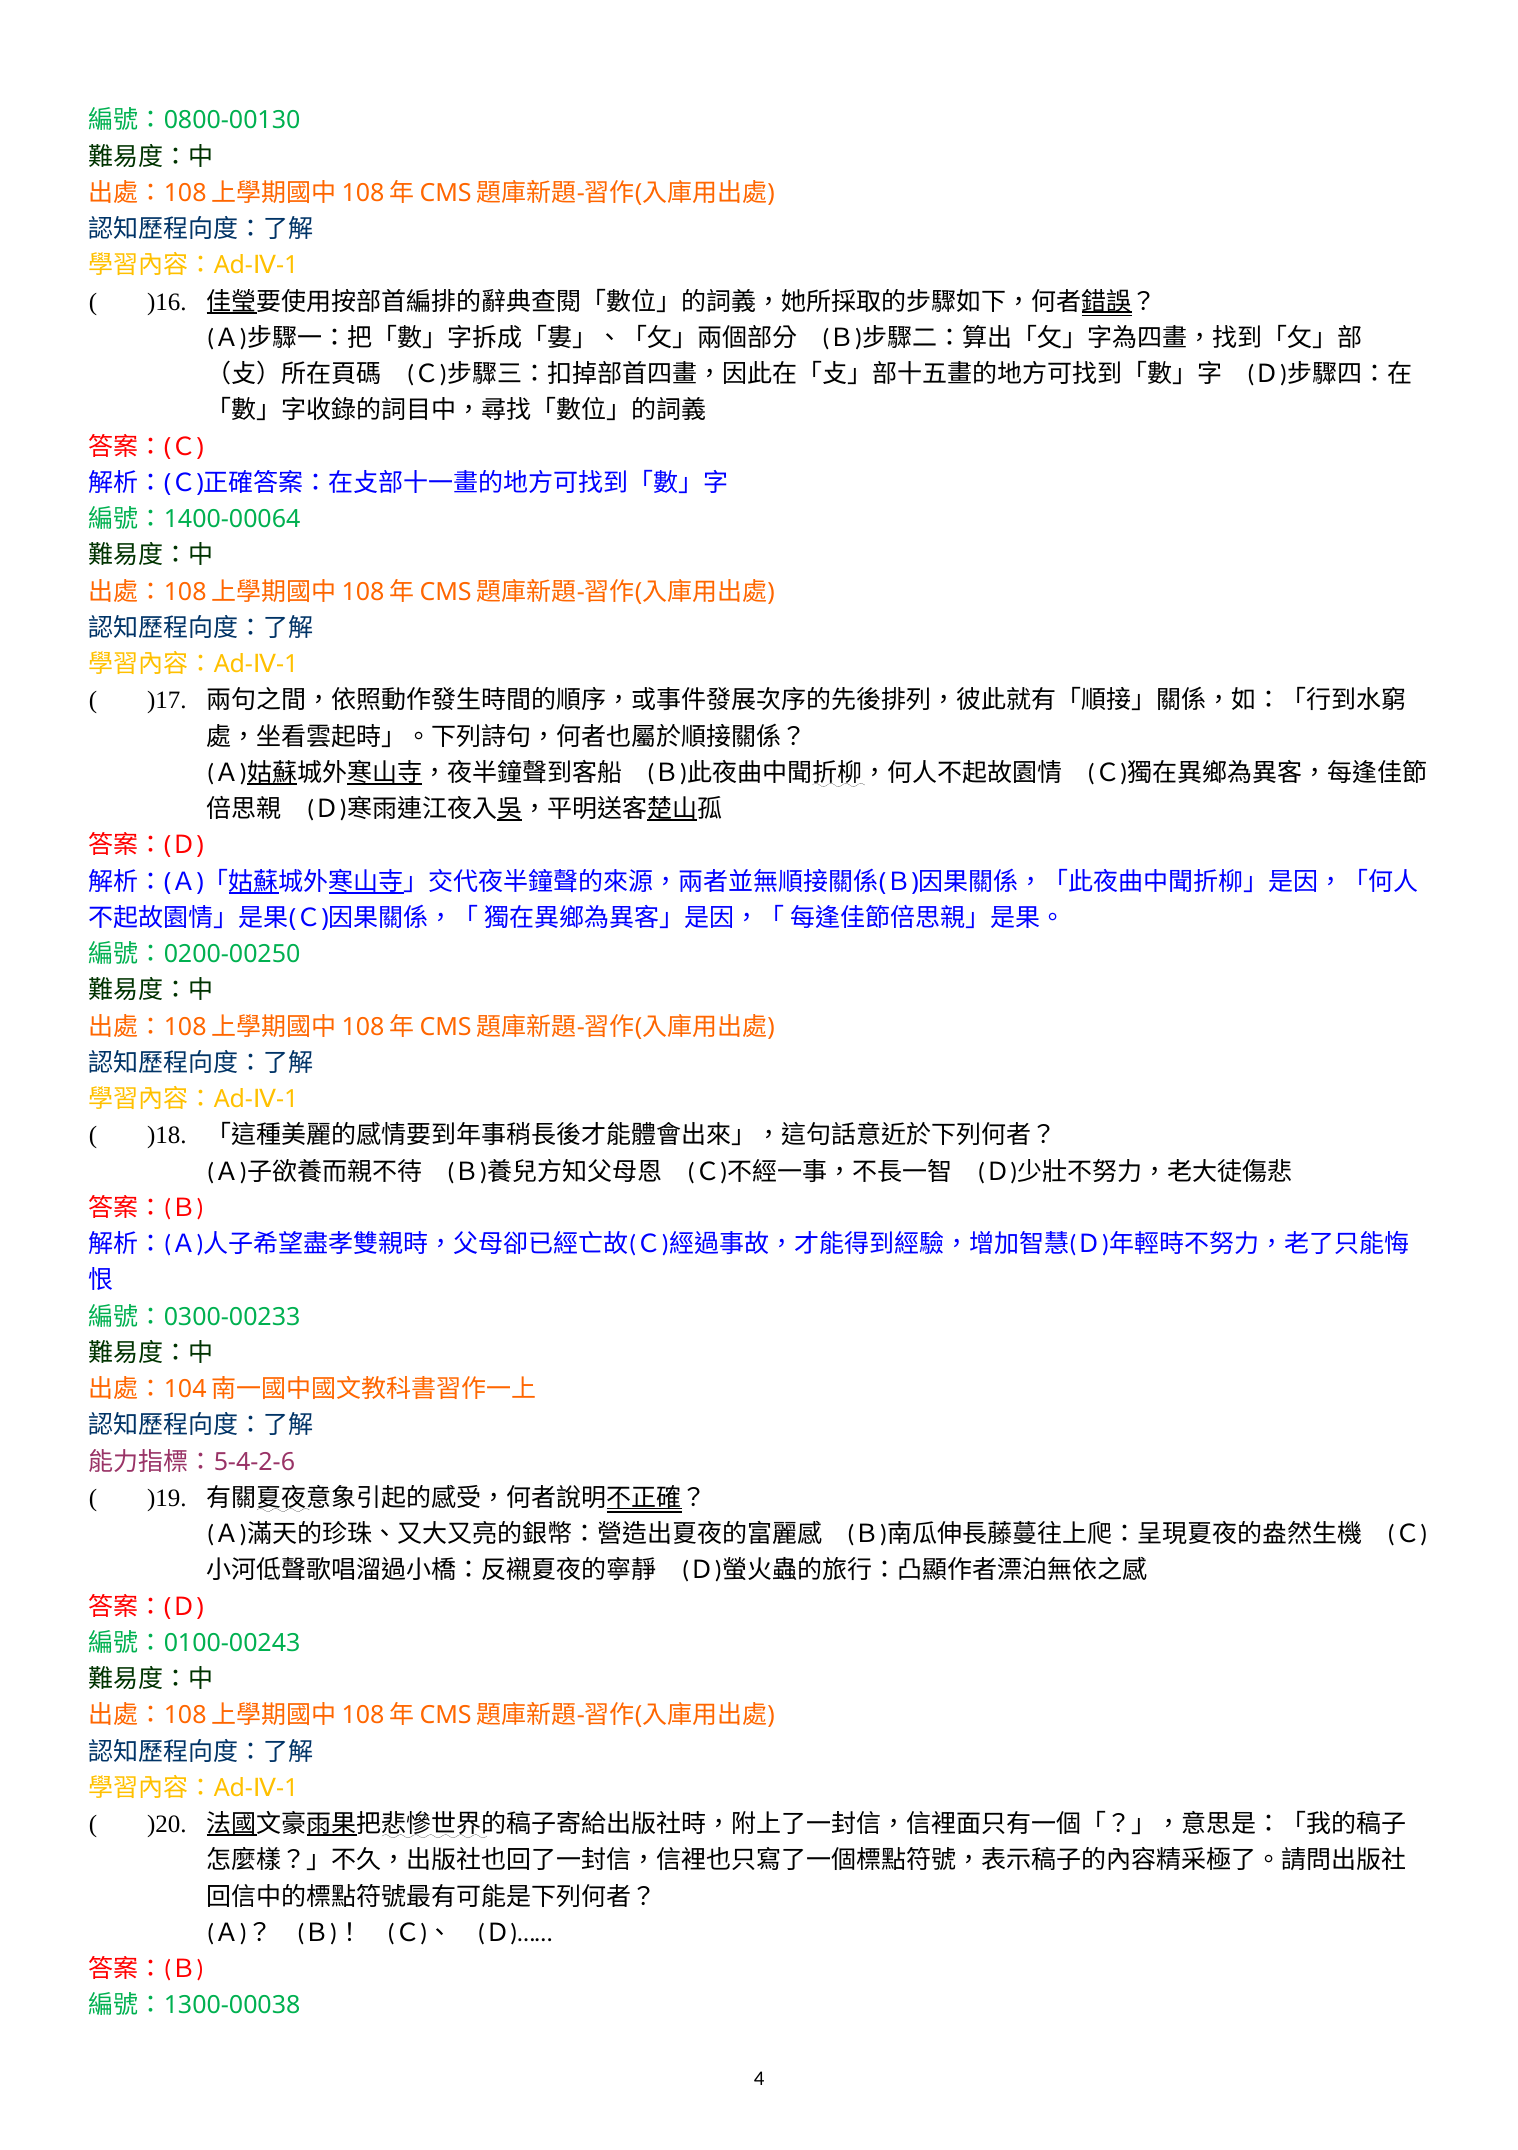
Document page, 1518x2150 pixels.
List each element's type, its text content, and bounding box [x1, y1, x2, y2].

text 答案：(Ｂ) [88, 1187, 1429, 1223]
text 答案：(Ｄ) [88, 1586, 1429, 1622]
list 佳瑩要使用按部首編排的辭典查閱「數位」的詞義，她所採取的步驟如下，何者錯誤？ (Ａ)步驟一：把「數」字拆成「婁」、「攵」兩個部分 (Ｂ)步驟二：算出「攵」字為四畫，找到「攵」部（攴）所在頁碼 (Ｃ)步驟三：扣掉部首四畫，因此在「攴」部十五畫的地方可找到「數」字 (Ｄ)步驟四：在「數」字收錄的詞目中，尋找「數位」的詞義 [88, 281, 1429, 426]
text 認知歷程向度：了解 [88, 208, 1429, 245]
text 難易度：中 [88, 535, 1429, 571]
text 答案：(Ｂ) [88, 1948, 1429, 1985]
text 認知歷程向度：了解 [88, 1731, 1429, 1767]
text 編號：0200-00250 [88, 933, 1429, 970]
text 解析：(Ａ)人子希望盡孝雙親時，父母卻已經亡故(Ｃ)經過事故，才能得到經驗，增加智慧(Ｄ)年輕時不努力，老了只能悔恨 [88, 1223, 1429, 1296]
list 「這種美麗的感情要到年事稍長後才能體會出來」，這句話意近於下列何者？ (Ａ)子欲養而親不待 (Ｂ)養兒方知父母恩 (Ｃ)不經一事，不長一智 (Ｄ)少壯不努力，老大徒傷悲 [88, 1115, 1429, 1187]
text 學習內容：Ad-Ⅳ-1 [88, 643, 1429, 680]
text 編號：1300-00038 [88, 1985, 1429, 2021]
text 出處：108上學期國中108年CMS題庫新題-習作(入庫用出處) [88, 571, 1429, 607]
text 出處：108上學期國中108年CMS題庫新題-習作(入庫用出處) [88, 172, 1429, 208]
text 學習內容：Ad-Ⅳ-1 [88, 1078, 1429, 1115]
text 難易度：中 [88, 1332, 1429, 1368]
text 難易度：中 [88, 970, 1429, 1006]
text 編號：0300-00233 [88, 1296, 1429, 1332]
text 答案：(Ｃ) [88, 426, 1429, 462]
text 能力指標：5-4-2-6 [88, 1441, 1429, 1477]
text 認知歷程向度：了解 [88, 607, 1429, 643]
text 編號：1400-00064 [88, 498, 1429, 535]
list 兩句之間，依照動作發生時間的順序，或事件發展次序的先後排列，彼此就有「順接」關係，如：「行到水窮處，坐看雲起時」。下列詩句，何者也屬於順接關係？ (Ａ)姑蘇城外寒山寺，夜半鐘聲到客船 (Ｂ)此夜曲中聞折柳，何人不起故園情 (Ｃ)獨在異鄉為異客，每逢佳節倍思親 (Ｄ)寒雨連江夜入吳，平明送客楚山孤 [88, 680, 1429, 825]
text 難易度：中 [88, 1658, 1429, 1695]
text 出處：108上學期國中108年CMS題庫新題-習作(入庫用出處) [88, 1006, 1429, 1042]
text 解析：(Ａ)「姑蘇城外寒山寺」交代夜半鐘聲的來源，兩者並無順接關係(Ｂ)因果關係，「此夜曲中聞折柳」是因，「何人不起故園情」是果(Ｃ)因果關係，「 獨在異鄉為異客」是因，「 每逢佳節倍思親」是果。 [88, 861, 1429, 933]
text 答案：(Ｄ) [88, 825, 1429, 861]
text 難易度：中 [88, 136, 1429, 172]
list 法國文豪雨果把悲慘世界的稿子寄給出版社時，附上了一封信，信裡面只有一個「？」，意思是：「我的稿子怎麼樣？」不久，出版社也回了一封信，信裡也只寫了一個標點符號，表示稿子的內容精采極了。請問出版社回信中的標點符號最有可能是下列何者？ (Ａ)？ (Ｂ)！ (Ｃ)、 (Ｄ)…… [88, 1803, 1429, 1948]
text 編號：0100-00243 [88, 1622, 1429, 1658]
text 認知歷程向度：了解 [88, 1042, 1429, 1078]
text 出處：104南一國中國文教科書習作一上 [88, 1368, 1429, 1405]
text 出處：108上學期國中108年CMS題庫新題-習作(入庫用出處) [88, 1695, 1429, 1731]
text 學習內容：Ad-Ⅳ-1 [88, 245, 1429, 281]
list 有關夏夜意象引起的感受，何者說明不正確？ (Ａ)滿天的珍珠、又大又亮的銀幣：營造出夏夜的富麗感 (Ｂ)南瓜伸長藤蔓往上爬：呈現夏夜的盎然生機 (Ｃ)小河低聲歌唱溜過小橋：反襯夏夜的寧靜 (Ｄ)螢火蟲的旅行：凸顯作者漂泊無依之感 [88, 1477, 1429, 1586]
text 解析：(Ｃ)正確答案：在攴部十一畫的地方可找到「數」字 [88, 462, 1429, 498]
text 認知歷程向度：了解 [88, 1405, 1429, 1441]
text 學習內容：Ad-Ⅳ-1 [88, 1767, 1429, 1803]
text 編號：0800-00130 [88, 100, 1429, 136]
